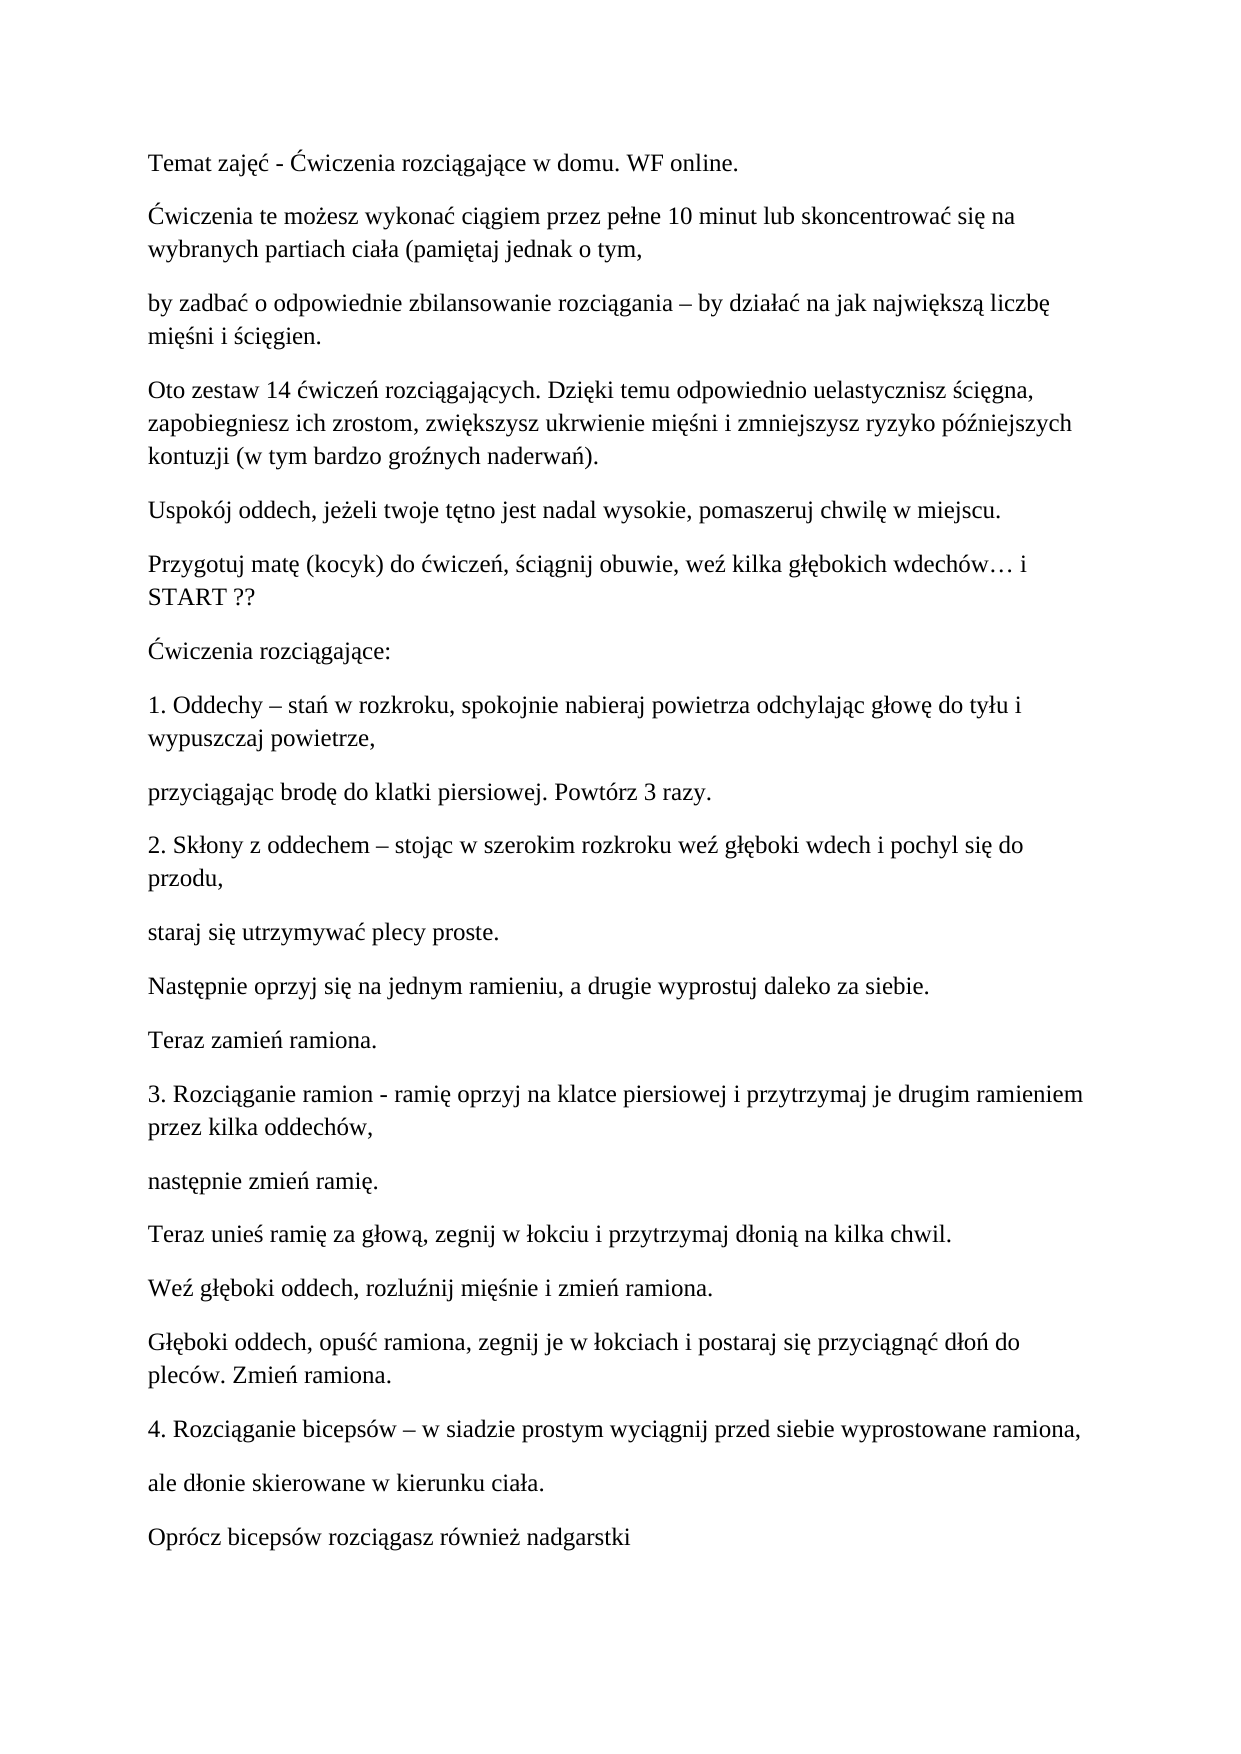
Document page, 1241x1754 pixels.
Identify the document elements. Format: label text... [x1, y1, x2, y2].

text Następnie oprzyj się na jednym ramieniu, a drugie wyprostuj daleko za siebie. [148, 971, 1093, 1000]
text Głęboki oddech, opuść ramiona, zegnij je w łokciach i postaraj się przyciągnąć dłoń do pleców. Zmień ramiona. [148, 1327, 1093, 1389]
text następnie zmień ramię. [148, 1166, 1093, 1194]
text by zadbać o odpowiednie zbilansowanie rozciągania – by działać na jak największą liczbę mięśni i ścięgien. [148, 288, 1093, 350]
text przyciągając brodę do klatki piersiowej. Powtórz 3 razy. [148, 777, 1093, 805]
text 3. Rozciąganie ramion - ramię oprzyj na klatce piersiowej i przytrzymaj je drugim ramieniem przez kilka oddechów, [148, 1079, 1093, 1141]
text Przygotuj matę (kocyk) do ćwiczeń, ściągnij obuwie, weź kilka głębokich wdechów… i START ?? [148, 549, 1093, 611]
text Uspokój oddech, jeżeli twoje tętno jest nadal wysokie, pomaszeruj chwilę w miejscu. [148, 495, 1093, 524]
text Teraz zamień ramiona. [148, 1025, 1093, 1054]
text staraj się utrzymywać plecy proste. [148, 917, 1093, 946]
text Temat zajęć - Ćwiczenia rozciągające w domu. WF online. [148, 148, 1093, 176]
text Teraz unieś ramię za głową, zegnij w łokciu i przytrzymaj dłonią na kilka chwil. [148, 1219, 1093, 1248]
text Oto zestaw 14 ćwiczeń rozciągających. Dzięki temu odpowiednio uelastycznisz ścięgna, zapobiegniesz ich zrostom, zwiększysz ukrwienie mięśni i zmniejszysz ryzyko późniejszych kontuzji (w tym bardzo groźnych naderwań). [148, 375, 1093, 470]
text Ćwiczenia rozciągające: [148, 636, 1093, 664]
text 4. Rozciąganie bicepsów – w siadzie prostym wyciągnij przed siebie wyprostowane ramiona, [148, 1414, 1093, 1443]
text 2. Skłony z oddechem – stojąc w szerokim rozkroku weź głęboki wdech i pochyl się do przodu, [148, 830, 1093, 892]
text Weź głęboki oddech, rozluźnij mięśnie i zmień ramiona. [148, 1273, 1093, 1302]
text Oprócz bicepsów rozciągasz również nadgarstki [148, 1522, 1093, 1551]
text 1. Oddechy – stań w rozkroku, spokojnie nabieraj powietrza odchylając głowę do tyłu i wypuszczaj powietrze, [148, 690, 1093, 751]
text Ćwiczenia te możesz wykonać ciągiem przez pełne 10 minut lub skoncentrować się na wybranych partiach ciała (pamiętaj jednak o tym, [148, 201, 1093, 263]
text ale dłonie skierowane w kierunku ciała. [148, 1468, 1093, 1497]
